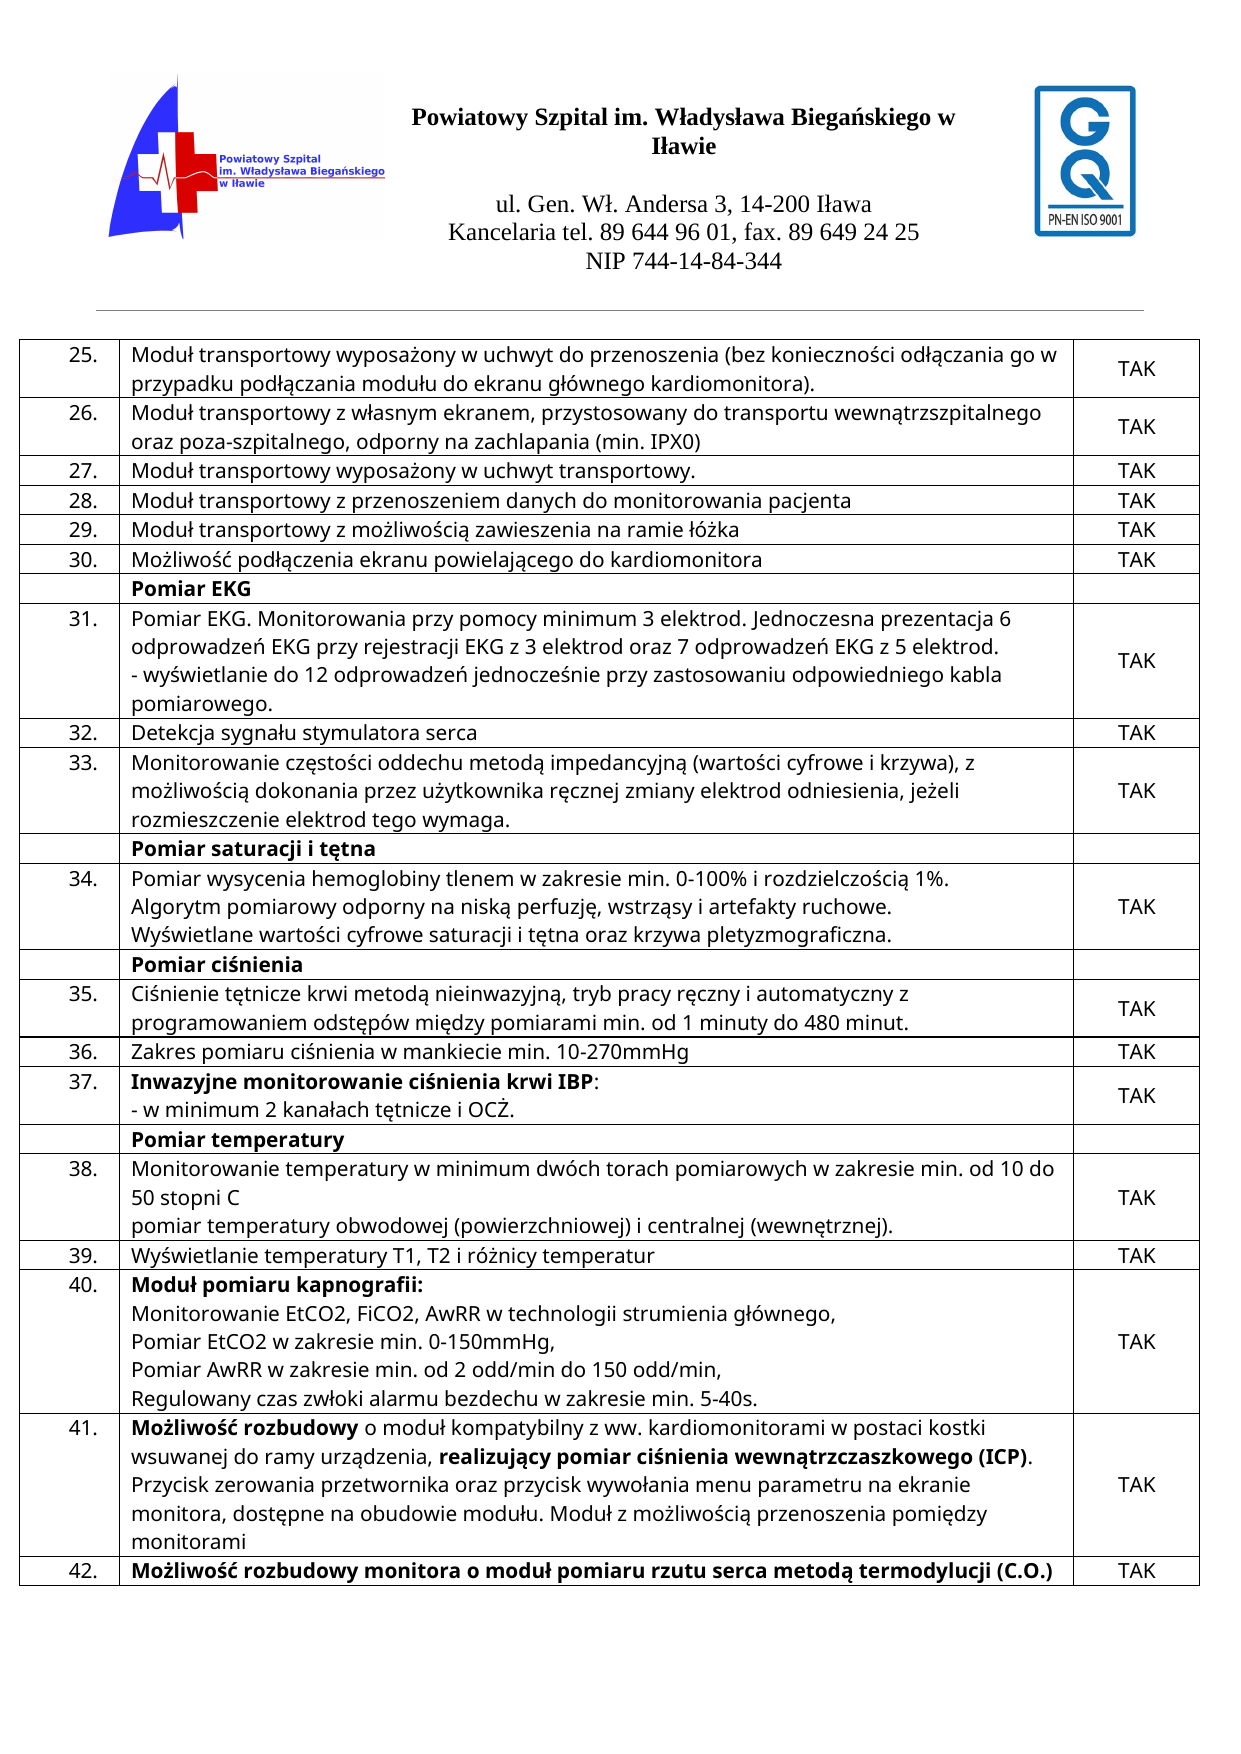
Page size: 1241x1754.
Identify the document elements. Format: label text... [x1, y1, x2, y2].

table_cell TAK [1074, 980, 1199, 1036]
table_cell TAK [1074, 1557, 1199, 1585]
table_cell TAK [1074, 864, 1199, 949]
table_cell Pomiar saturacji i tętna [120, 834, 1073, 863]
table_cell TAK [1074, 1067, 1199, 1124]
table_cell TAK [1074, 545, 1199, 573]
table_cell [1074, 1125, 1199, 1153]
table_cell TAK [1074, 1241, 1199, 1269]
table_cell [20, 1067, 119, 1124]
table_cell [1074, 950, 1199, 978]
table_cell [20, 1241, 119, 1269]
table_cell [20, 398, 119, 455]
table_cell [20, 515, 119, 544]
table_cell TAK [1074, 719, 1199, 747]
table_cell Detekcja sygnału stymulatora serca [120, 719, 1073, 747]
table_cell TAK [1074, 1270, 1199, 1412]
table_cell [1074, 834, 1199, 863]
table_cell TAK [1074, 748, 1199, 833]
table_cell [20, 574, 119, 603]
table_cell Ciśnienie tętnicze krwi metodą nieinwazyjną, tryb pracy ręczny i automatyczny z programowaniem odstępów między pomiarami min. od 1 minuty do 480 minut. [120, 980, 1073, 1036]
table_cell [20, 719, 119, 747]
table_cell [20, 748, 119, 833]
table_cell Monitorowanie temperatury w minimum dwóch torach pomiarowych w zakresie min. od 10 do 50 stopni C pomiar temperatury obwodowej (powierzchniowej) i centralnej (wewnętrznej). [120, 1154, 1073, 1240]
table_cell [20, 604, 119, 717]
table_cell Zakres pomiaru ciśnienia w mankiecie min. 10-270mmHg [120, 1038, 1073, 1066]
table_cell [20, 1414, 119, 1556]
table_cell [20, 980, 119, 1036]
table_cell TAK [1074, 398, 1199, 455]
table_cell Pomiar EKG. Monitorowania przy pomocy minimum 3 elektrod. Jednoczesna prezentacja 6 odprowadzeń EKG przy rejestracji EKG z 3 elektrod oraz 7 odprowadzeń EKG z 5 elektrod. - wyświetlanie do 12 odprowadzeń jednocześnie przy zastosowaniu odpowiedniego kabla pomiarowego. [120, 604, 1073, 717]
table_cell TAK [1074, 604, 1199, 717]
table_cell Moduł transportowy z własnym ekranem, przystosowany do transportu wewnątrzszpitalnego oraz poza-szpitalnego, odporny na zachlapania (min. IPX0) [120, 398, 1073, 455]
table_cell [1074, 574, 1199, 603]
picture [1022, 73, 1145, 248]
table_cell Inwazyjne monitorowanie ciśnienia krwi IBP: - w minimum 2 kanałach tętnicze i OCŻ. [120, 1067, 1073, 1124]
table_cell TAK [1074, 515, 1199, 544]
table_cell Moduł transportowy wyposażony w uchwyt do przenoszenia (bez konieczności odłączania go w przypadku podłączania modułu do ekranu głównego kardiomonitora). [120, 340, 1073, 397]
table_cell [20, 1270, 119, 1412]
table_cell [20, 950, 119, 978]
table_cell Możliwość podłączenia ekranu powielającego do kardiomonitora [120, 545, 1073, 573]
table_cell TAK [1074, 1038, 1199, 1066]
table_cell [20, 545, 119, 573]
table_cell Moduł transportowy z przenoszeniem danych do monitorowania pacjenta [120, 486, 1073, 514]
picture [107, 73, 386, 240]
table_cell Pomiar temperatury [120, 1125, 1073, 1153]
table_cell [20, 834, 119, 863]
table_cell TAK [1074, 1154, 1199, 1240]
table_cell [20, 1154, 119, 1240]
table_cell Moduł pomiaru kapnografii: Monitorowanie EtCO2, FiCO2, AwRR w technologii strumienia głównego, Pomiar EtCO2 w zakresie min. 0-150mmHg, Pomiar AwRR w zakresie min. od 2 odd/min do 150 odd/min, Regulowany czas zwłoki alarmu bezdechu w zakresie min. 5-40s. [120, 1270, 1073, 1412]
table_cell Moduł transportowy wyposażony w uchwyt transportowy. [120, 456, 1073, 485]
table_cell Wyświetlanie temperatury T1, T2 i różnicy temperatur [120, 1241, 1073, 1269]
table_cell TAK [1074, 486, 1199, 514]
table_cell [20, 456, 119, 485]
table_cell [20, 864, 119, 949]
table_cell [20, 486, 119, 514]
table_cell Moduł transportowy z możliwością zawieszenia na ramie łóżka [120, 515, 1073, 544]
table_cell [20, 340, 119, 397]
table_cell [20, 1125, 119, 1153]
table_cell [20, 1557, 119, 1585]
table_cell Pomiar wysycenia hemoglobiny tlenem w zakresie min. 0-100% i rozdzielczością 1%. Algorytm pomiarowy odporny na niską perfuzję, wstrząsy i artefakty ruchowe. Wyświetlane wartości cyfrowe saturacji i tętna oraz krzywa pletyzmograficzna. [120, 864, 1073, 949]
table_cell TAK [1074, 1414, 1199, 1556]
table_cell Monitorowanie częstości oddechu metodą impedancyjną (wartości cyfrowe i krzywa), z możliwością dokonania przez użytkownika ręcznej zmiany elektrod odniesienia, jeżeli rozmieszczenie elektrod tego wymaga. [120, 748, 1073, 833]
table_cell TAK [1074, 456, 1199, 485]
table_cell [20, 1038, 119, 1066]
table_cell Możliwość rozbudowy o moduł kompatybilny z ww. kardiomonitorami w postaci kostki wsuwanej do ramy urządzenia, realizujący pomiar ciśnienia wewnątrzczaszkowego (ICP). Przycisk zerowania przetwornika oraz przycisk wywołania menu parametru na ekranie monitora, dostępne na obudowie modułu. Moduł z możliwością przenoszenia pomiędzy monitorami [120, 1414, 1073, 1556]
table_cell TAK [1074, 340, 1199, 397]
table_cell Pomiar ciśnienia [120, 950, 1073, 978]
table_cell Pomiar EKG [120, 574, 1073, 603]
